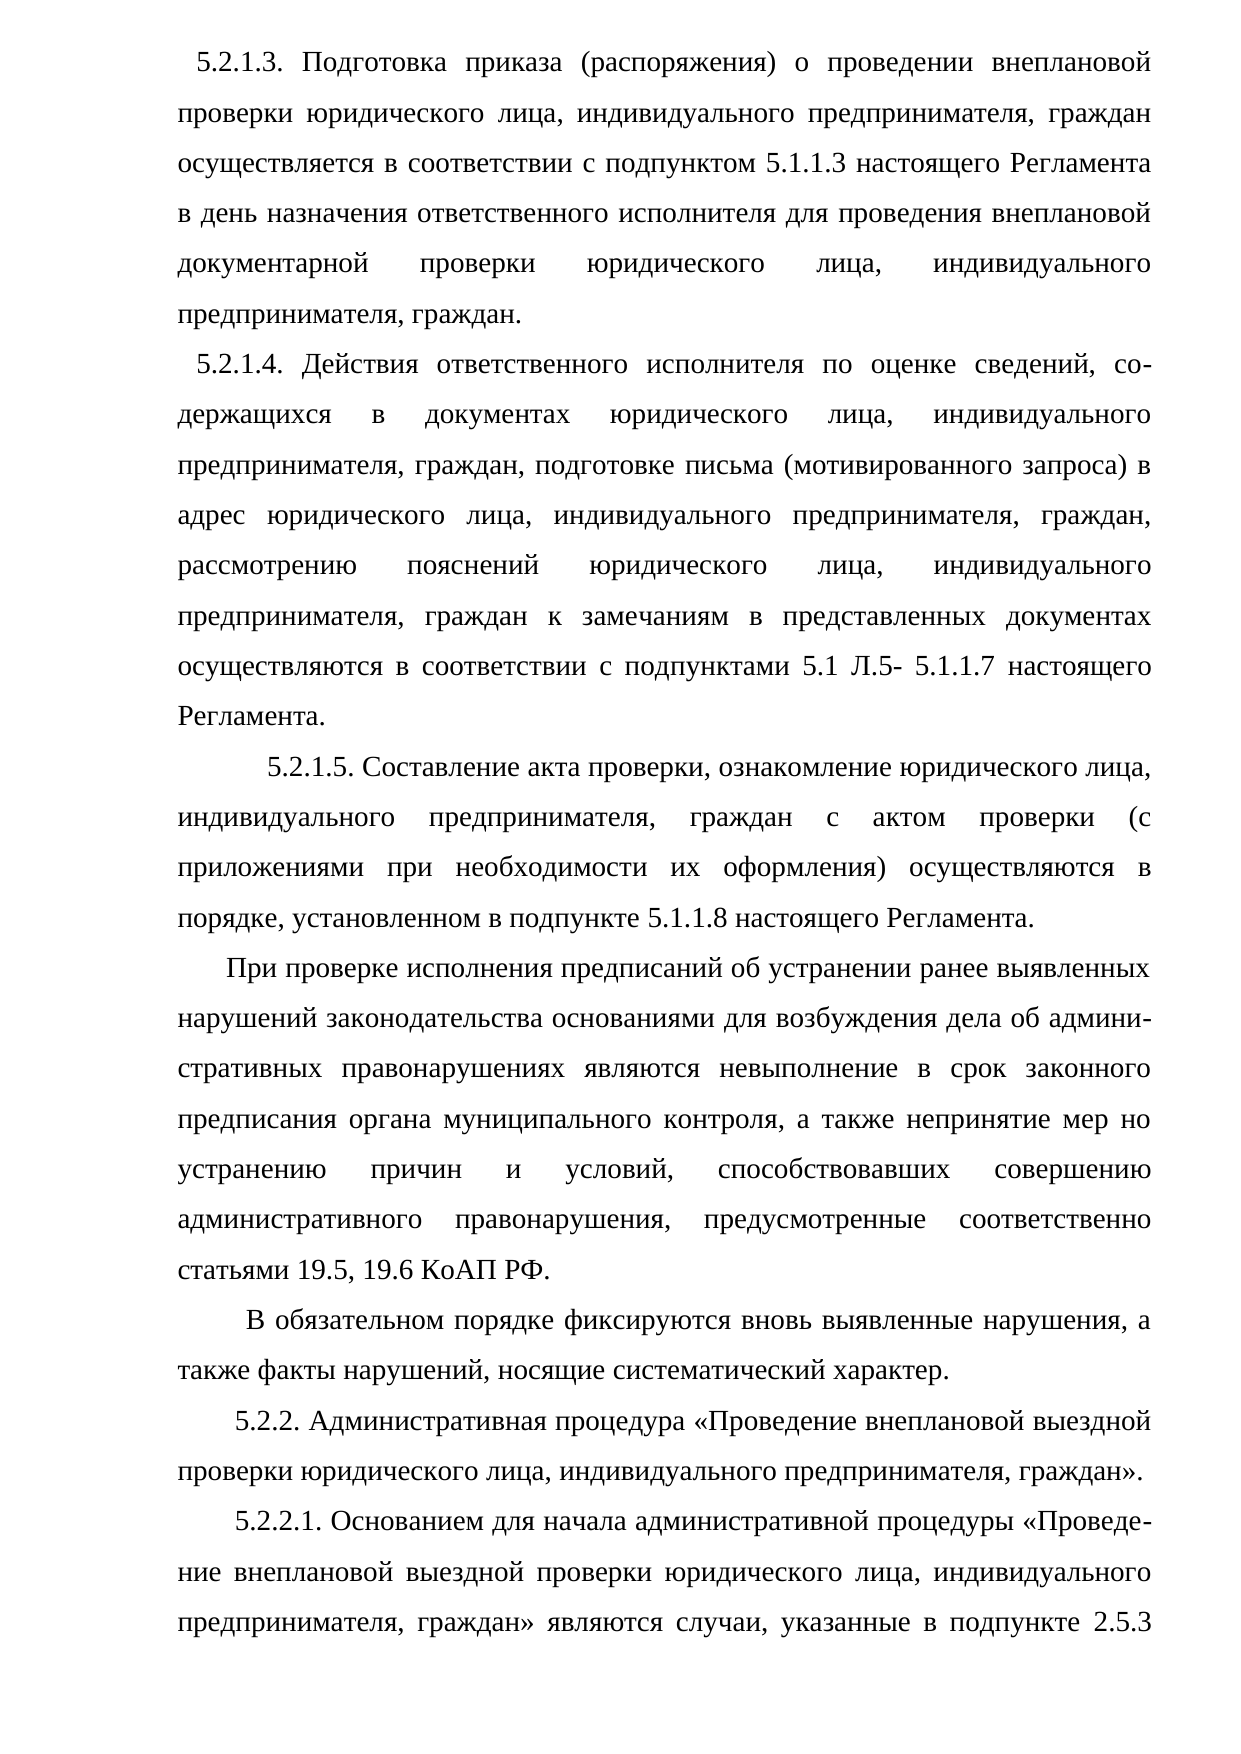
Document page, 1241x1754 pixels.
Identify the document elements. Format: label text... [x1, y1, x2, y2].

text При проверке исполнения предписаний об устранении ранее выявленных нарушений законодательства основаниями для возбуждения дела об административных правонарушениях являются невыполнение в срок законного предписания органа муниципального контроля, а также непринятие мер но устранению причин и условий, способствовавших совершению административного правонарушения, предусмотренные соответственно статьями 19.5, 19.6 КоАП РФ. [177, 950, 1152, 1285]
text 5.2.2. Административная процедура «Проведение внеплановой выездной проверки юридического лица, индивидуального предпринимателя, граждан». [177, 1403, 1152, 1487]
text 5.2.1.4. Действия ответственного исполнителя по оценке сведений, содержащихся в документах юридического лица, индивидуального предпринимателя, граждан, подготовке письма (мотивированного запроса) в адрес юридического лица, индивидуального предпринимателя, граждан, рассмотрению пояснений юридического лица, индивидуального предпринимателя, граждан к замечаниям в представленных документах осуществляются в соответствии с подпунктами 5.1 Л.5- 5.1.1.7 настоящего Регламента. [177, 346, 1152, 732]
text 5.2.1.5. Составление акта проверки, ознакомление юридического лица, индивидуального предпринимателя, граждан с актом проверки (с приложениями при необходимости их оформления) осуществляются в порядке, установленном в подпункте 5.1.1.8 настоящего Регламента. [177, 749, 1152, 933]
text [177, 1503, 1152, 1638]
text В обязательном порядке фиксируются вновь выявленные нарушения, а также факты нарушений, носящие систематический характер. [177, 1302, 1152, 1386]
text 5.2.1.3. Подготовка приказа (распоряжения) о проведении внеплановой проверки юридического лица, индивидуального предпринимателя, граждан осуществляется в соответствии с подпунктом 5.1.1.3 настоящего Регламента в день назначения ответственного исполнителя для проведения внеплановой документарной проверки юридического лица, индивидуального предпринимателя, граждан. [177, 44, 1152, 329]
